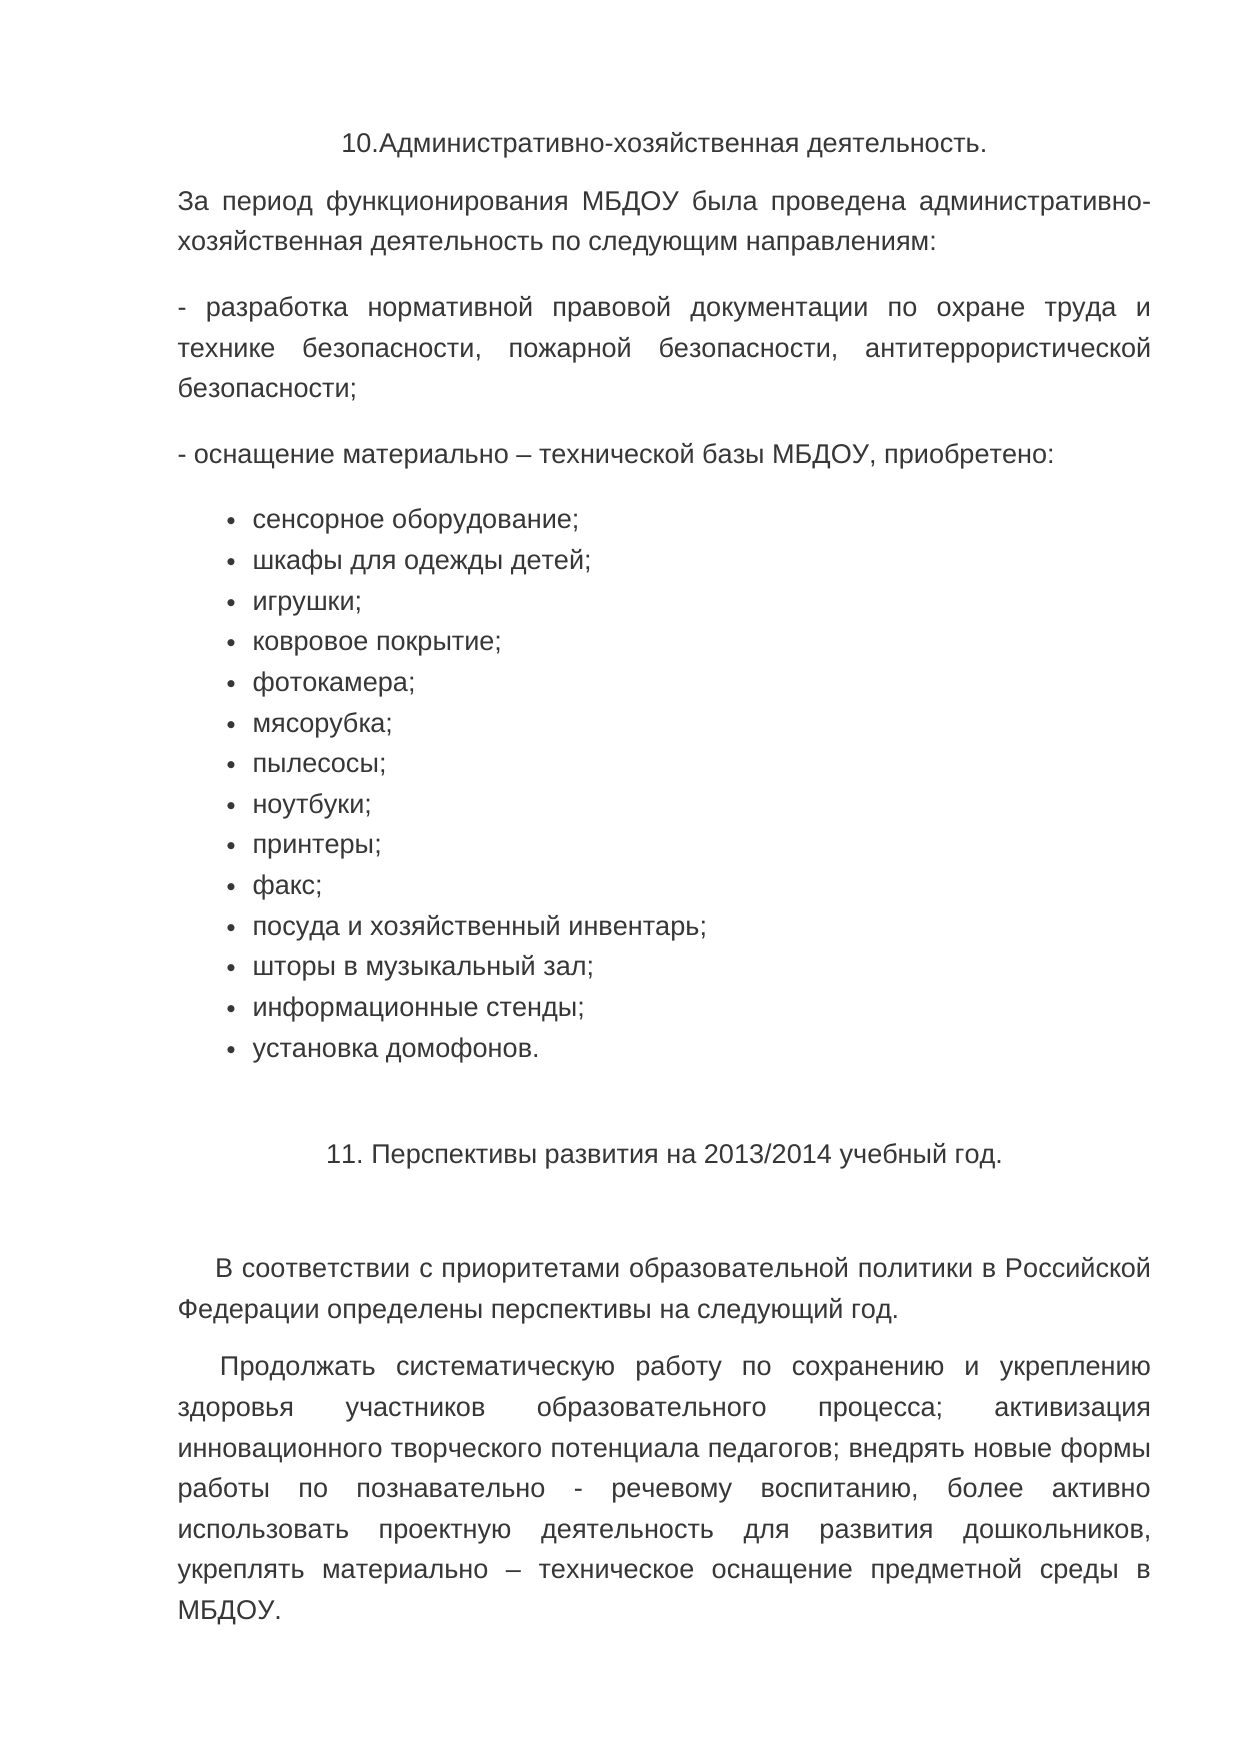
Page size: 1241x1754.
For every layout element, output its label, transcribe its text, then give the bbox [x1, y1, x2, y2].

list ковровое покрытие; [227, 616, 1152, 657]
list принтеры; [227, 819, 1152, 860]
list пылесосы; [227, 738, 1152, 778]
text Продолжать систематическую работу по сохранению и укреплению здоровья участников образовательного процесса; активизация инновационного творческого потенциала педагогов; внедрять новые формы работы по познавательно - речевому воспитанию, более активно использовать проектную деятельность для развития дошкольников, укреплять материально – техническое оснащение предметной среды в МБДОУ. [177, 1341, 1152, 1625]
list игрушки; [227, 575, 1152, 616]
list шторы в музыкальный зал; [227, 941, 1152, 982]
list посуда и хозяйственный инвентарь; [227, 900, 1152, 941]
text В соответствии с приоритетами образовательной политики в Российской Федерации определены перспективы на следующий год. [177, 1243, 1152, 1324]
text 10.Административно-хозяйственная деятельность. [177, 118, 1152, 159]
list фотокамера; [227, 657, 1152, 697]
list ноутбуки; [227, 778, 1152, 819]
text - оснащение материально – технической базы МБДОУ, приобретено: [177, 428, 1152, 469]
list установка домофонов. [227, 1022, 1152, 1063]
list шкафы для одежды детей; [227, 535, 1152, 575]
text 11. Перспективы развития на 2013/2014 учебный год. [177, 1128, 1152, 1169]
list сенсорное оборудование; [227, 494, 1152, 535]
text - разработка нормативной правовой документации по охране труда и технике безопасности, пожарной безопасности, антитеррористической безопасности; [177, 282, 1152, 403]
list факс; [227, 860, 1152, 900]
list информационные стенды; [227, 982, 1152, 1022]
text За период функционирования МБДОУ была проведена административно- хозяйственная деятельность по следующим направлениям: [177, 175, 1152, 257]
list мясорубка; [227, 697, 1152, 738]
